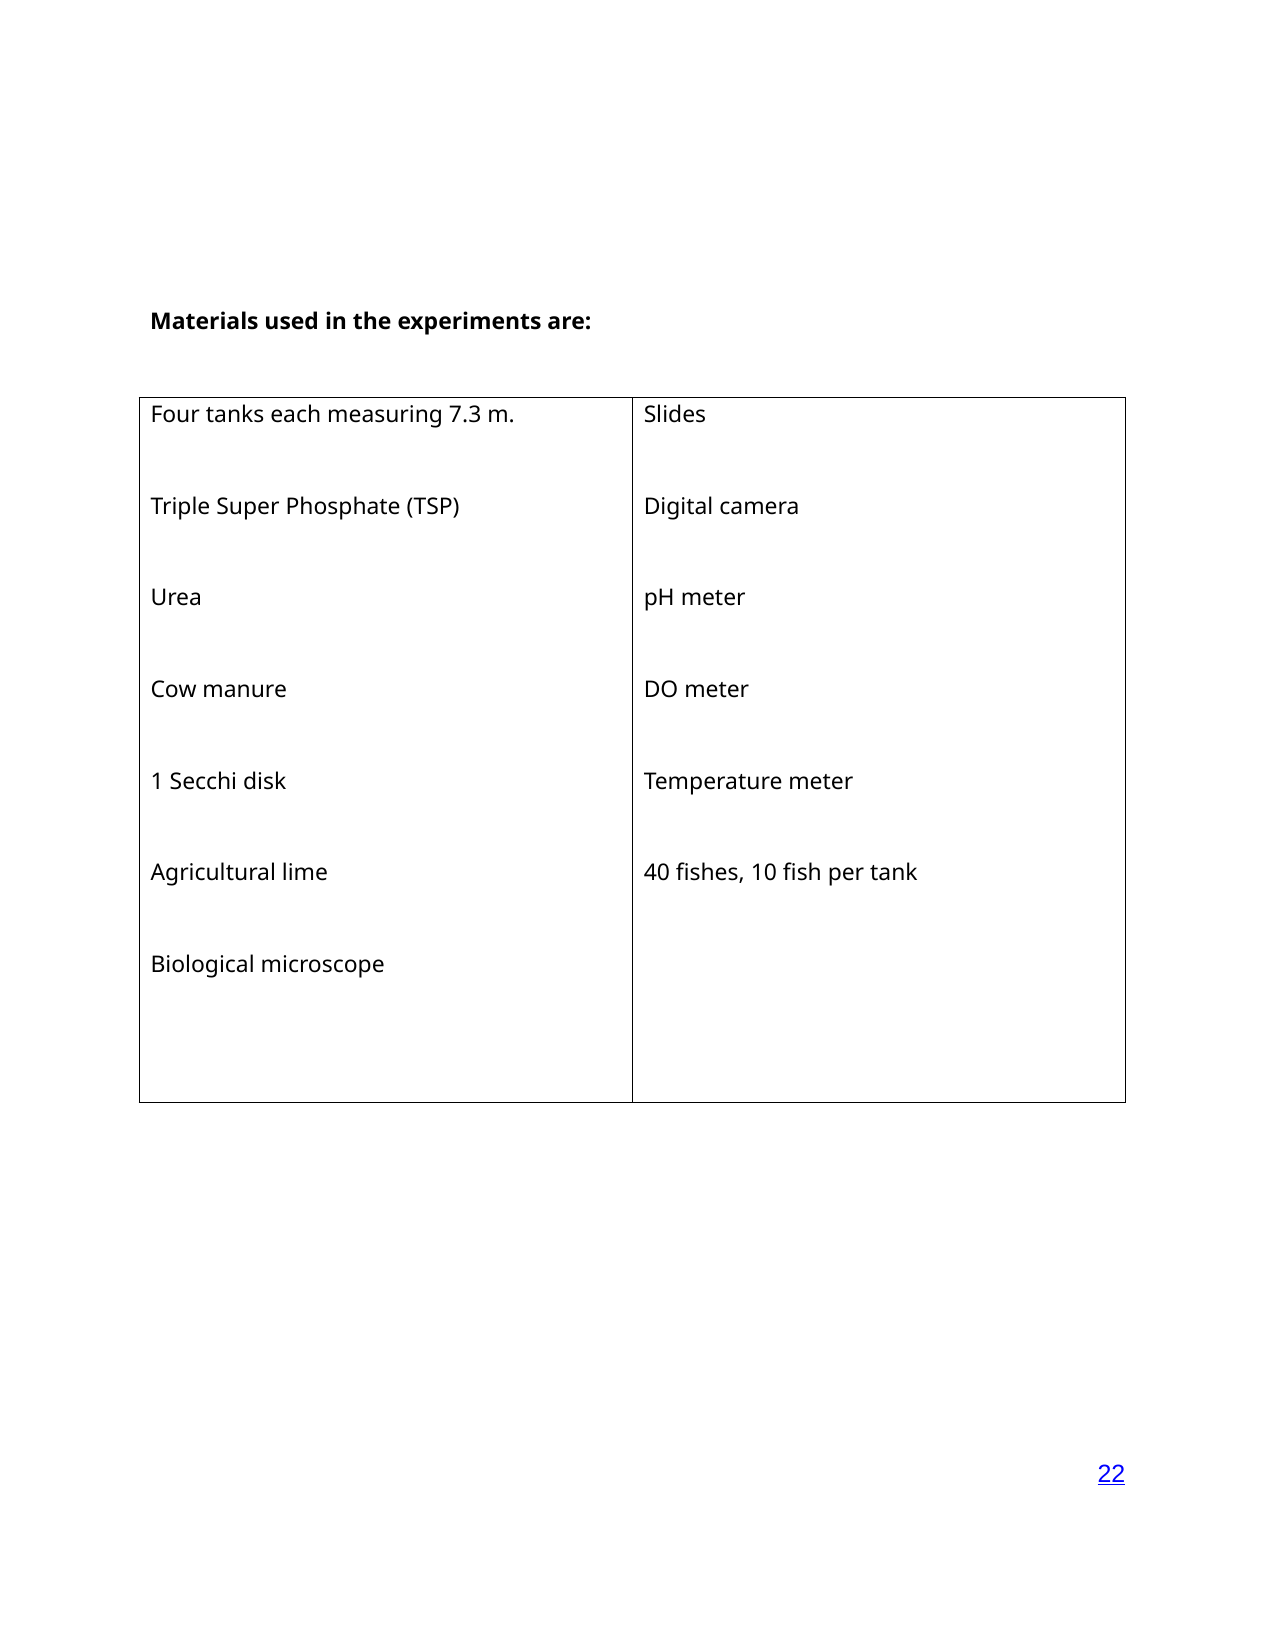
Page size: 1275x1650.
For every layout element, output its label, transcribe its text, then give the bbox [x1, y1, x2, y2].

text Materials used in the experiments are: [150, 397, 1125, 428]
table_header Four tanks each measuring 7.3 m. Triple Super Phosphate (TSP) Urea Cow manure 1 Secchi disk Agricultural lime Biological microscope [140, 490, 632, 1194]
table_header Slides Digital camera pH meter DO meter Temperature meter 40 fishes, 10 fish per tank [633, 490, 1125, 1194]
